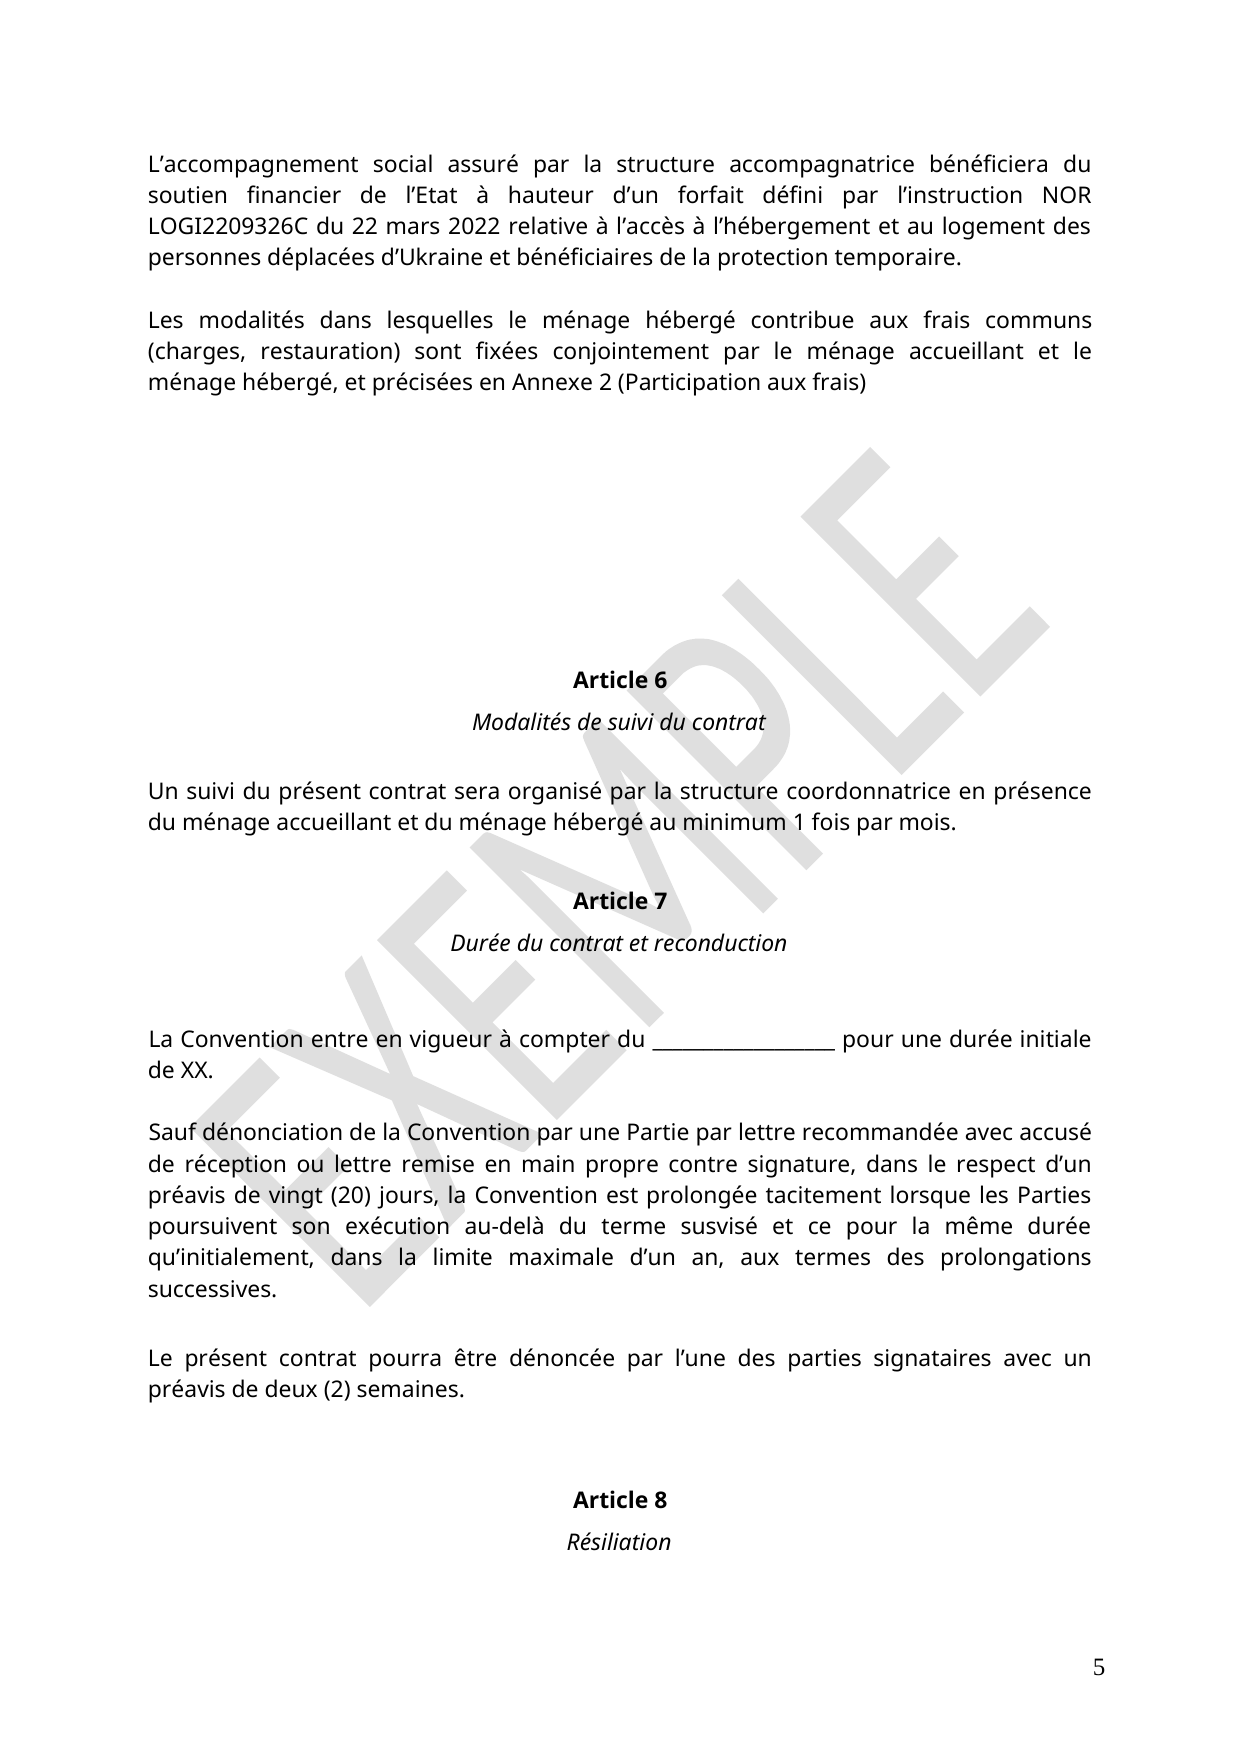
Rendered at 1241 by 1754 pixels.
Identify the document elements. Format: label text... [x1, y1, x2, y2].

text Les modalités dans lesquelles le ménage hébergé contribue aux frais communs (charges, restauration) sont fixées conjointement par le ménage accueillant et le ménage hébergé, et précisées en Annexe 2 (Participation aux frais) [148, 304, 1093, 398]
text Le présent contrat pourra être dénoncée par l’une des parties signataires avec un préavis de deux (2) semaines. [148, 1342, 1093, 1404]
text Article 7 [148, 885, 1093, 916]
text Article 8 [148, 1484, 1093, 1515]
text L’accompagnement social assuré par la structure accompagnatrice bénéficiera du soutien financier de l’Etat à hauteur d’un forfait défini par l’instruction NOR LOGI2209326C du 22 mars 2022 relative à l’accès à l’hébergement et au logement des personnes déplacées d’Ukraine et bénéficiaires de la protection temporaire. [148, 148, 1093, 273]
text Résiliation [148, 1525, 1093, 1557]
subtitle Sauf dénonciation de la Convention par une Partie par lettre recommandée avec accusé de réception ou lettre remise en main propre contre signature, dans le respect d’un préavis de vingt (20) jours, la Convention est prolongée tacitement lorsque les Parties poursuivent son exécution au-delà du terme susvisé et ce pour la même durée qu’initialement, dans la limite maximale d’un an, aux termes des prolongations successives. [148, 1116, 1093, 1304]
text Article 6 [148, 664, 1093, 696]
text Durée du contrat et reconduction [148, 927, 1093, 958]
text Un suivi du présent contrat sera organisé par la structure coordonnatrice en présence du ménage accueillant et du ménage hébergé au minimum 1 fois par mois. [148, 775, 1093, 837]
text Modalités de suivi du contrat [148, 706, 1093, 737]
subtitle La Convention entre en vigueur à compter du __________________ pour une durée initiale de XX. [148, 1023, 1093, 1085]
